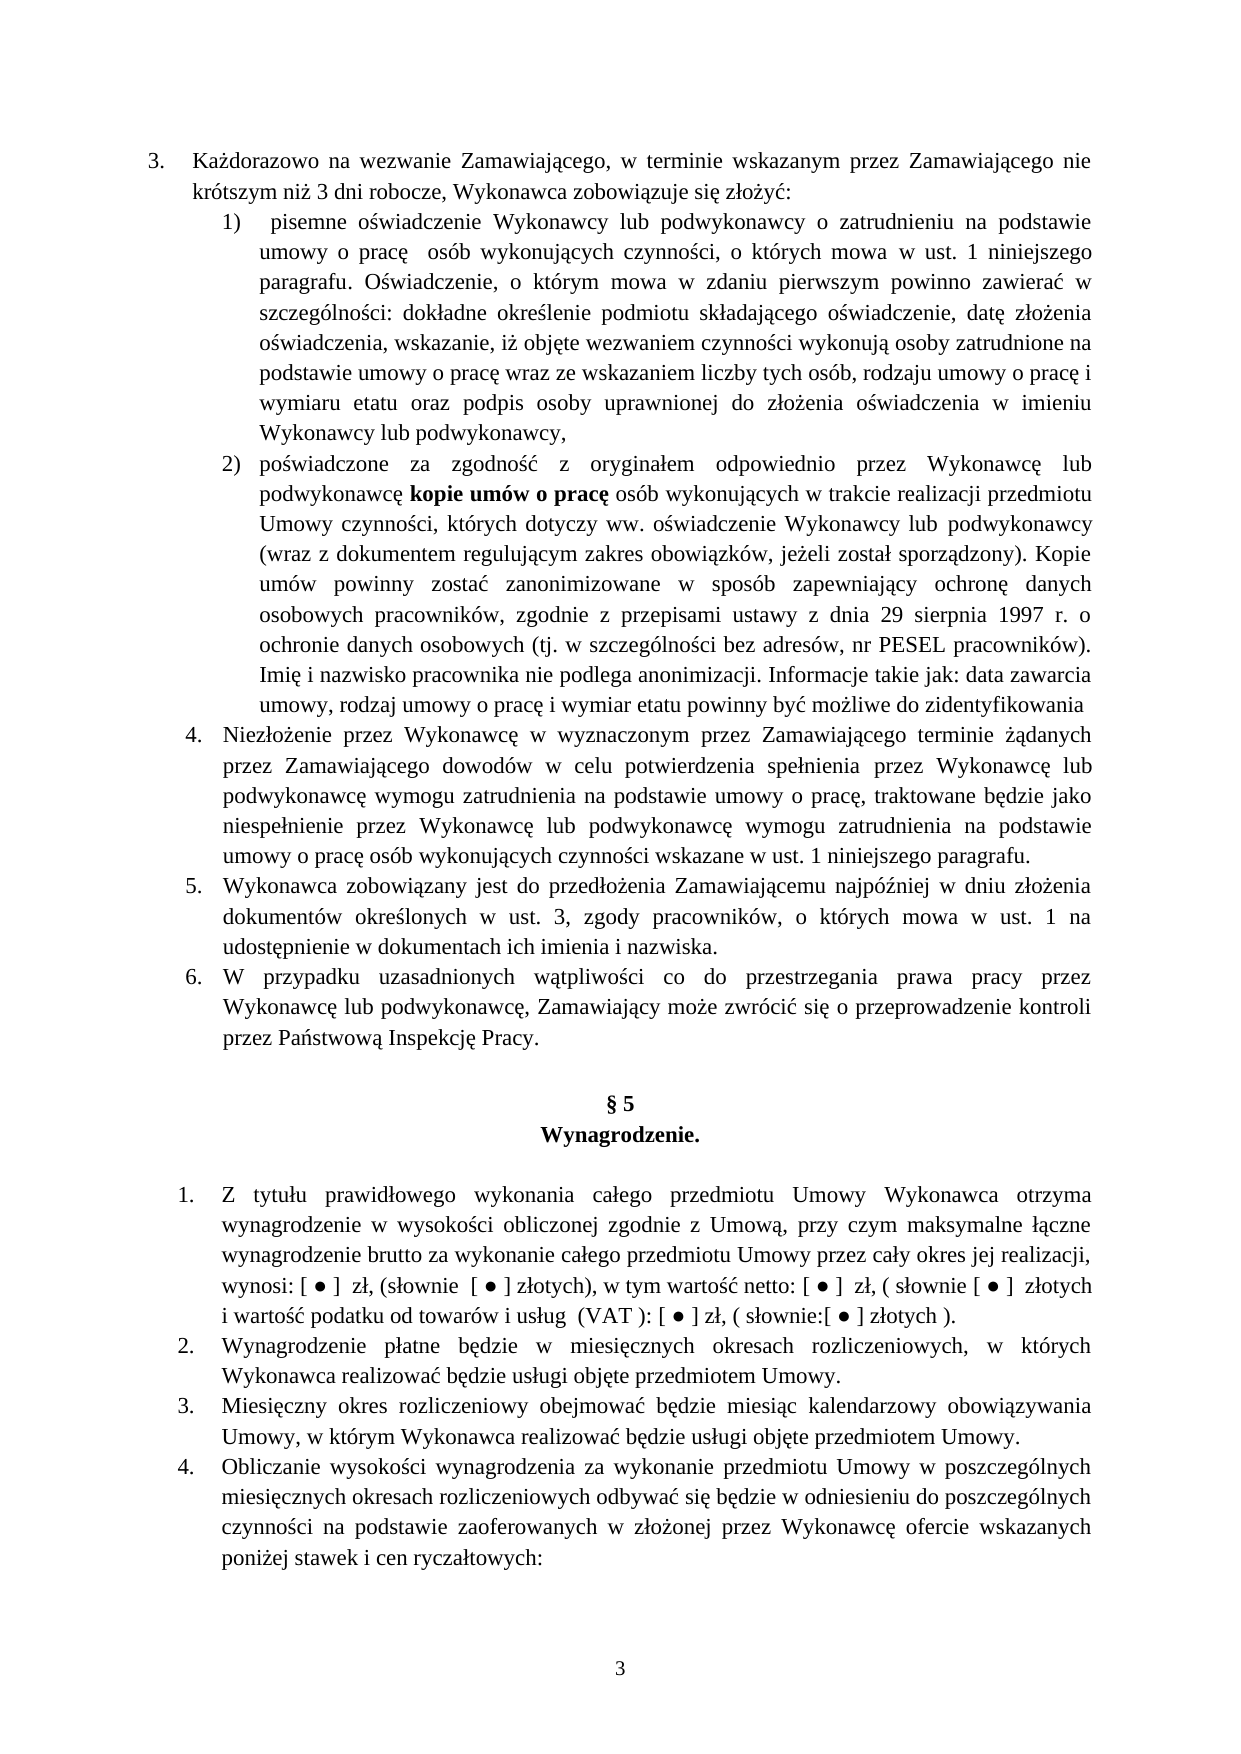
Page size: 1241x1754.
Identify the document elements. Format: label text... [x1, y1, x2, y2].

list W przypadku uzasadnionych wątpliwości co do przestrzegania prawa pracy przez Wykonawcę lub podwykonawcę, Zamawiający może zwrócić się o przeprowadzenie kontroli przez Państwową Inspekcję Pracy. [185, 963, 1093, 1050]
list Miesięczny okres rozliczeniowy obejmować będzie miesiąc kalendarzowy obowiązywania Umowy, w którym Wykonawca realizować będzie usługi objęte przedmiotem Umowy. [177, 1392, 1093, 1449]
list pisemne oświadczenie Wykonawcy lub podwykonawcy o zatrudnieniu na podstawie umowy o pracę osób wykonujących czynności, o których mowa w ust. 1 niniejszego paragrafu. Oświadczenie, o którym mowa w zdaniu pierwszym powinno zawierać w szczególności: dokładne określenie podmiotu składającego oświadczenie, datę złożenia oświadczenia, wskazanie, iż objęte wezwaniem czynności wykonują osoby zatrudnione na podstawie umowy o pracę wraz ze wskazaniem liczby tych osób, rodzaju umowy o pracę i wymiaru etatu oraz podpis osoby uprawnionej do złożenia oświadczenia w imieniu Wykonawcy lub podwykonawcy, [222, 208, 1093, 446]
list Wynagrodzenie płatne będzie w miesięcznych okresach rozliczeniowych, w których Wykonawca realizować będzie usługi objęte przedmiotem Umowy. [177, 1332, 1093, 1389]
text § 5 [148, 1090, 1093, 1117]
list Z tytułu prawidłowego wykonania całego przedmiotu Umowy Wykonawca otrzyma wynagrodzenie w wysokości obliczonej zgodnie z Umową, przy czym maksymalne łączne wynagrodzenie brutto za wykonanie całego przedmiotu Umowy przez cały okres jej realizacji, wynosi: [ ● ] zł, (słownie [ ● ] złotych), w tym wartość netto: [ ● ] zł, ( słownie [ ● ] złotych i wartość podatku od towarów i usług (VAT ): [ ● ] zł, ( słownie:[ ● ] złotych ). [177, 1181, 1093, 1328]
text Wynagrodzenie. [148, 1121, 1093, 1147]
list Wykonawca zobowiązany jest do przedłożenia Zamawiającemu najpóźniej w dniu złożenia dokumentów określonych w ust. 3, zgody pracowników, o których mowa w ust. 1 na udostępnienie w dokumentach ich imienia i nazwiska. [185, 873, 1093, 959]
list Obliczanie wysokości wynagrodzenia za wykonanie przedmiotu Umowy w poszczególnych miesięcznych okresach rozliczeniowych odbywać się będzie w odniesieniu do poszczególnych czynności na podstawie zaoferowanych w złożonej przez Wykonawcę ofercie wskazanych poniżej stawek i cen ryczałtowych: [177, 1453, 1093, 1570]
list Niezłożenie przez Wykonawcę w wyznaczonym przez Zamawiającego terminie żądanych przez Zamawiającego dowodów w celu potwierdzenia spełnienia przez Wykonawcę lub podwykonawcę wymogu zatrudnienia na podstawie umowy o pracę, traktowane będzie jako niespełnienie przez Wykonawcę lub podwykonawcę wymogu zatrudnienia na podstawie umowy o pracę osób wykonujących czynności wskazane w ust. 1 niniejszego paragrafu. [185, 722, 1093, 869]
list poświadczone za zgodność z oryginałem odpowiednio przez Wykonawcę lub podwykonawcę kopie umów o pracę osób wykonujących w trakcie realizacji przedmiotu Umowy czynności, których dotyczy ww. oświadczenie Wykonawcy lub podwykonawcy (wraz z dokumentem regulującym zakres obowiązków, jeżeli został sporządzony). Kopie umów powinny zostać zanonimizowane w sposób zapewniający ochronę danych osobowych pracowników, zgodnie z przepisami ustawy z dnia 29 sierpnia 1997 r. o ochronie danych osobowych (tj. w szczególności bez adresów, nr PESEL pracowników). Imię i nazwisko pracownika nie podlega anonimizacji. Informacje takie jak: data zawarcia umowy, rodzaj umowy o pracę i wymiar etatu powinny być możliwe do zidentyfikowania [222, 450, 1093, 718]
list Każdorazowo na wezwanie Zamawiającego, w terminie wskazanym przez Zamawiającego nie krótszym niż 3 dni robocze, Wykonawca zobowiązuje się złożyć: [148, 148, 1093, 204]
